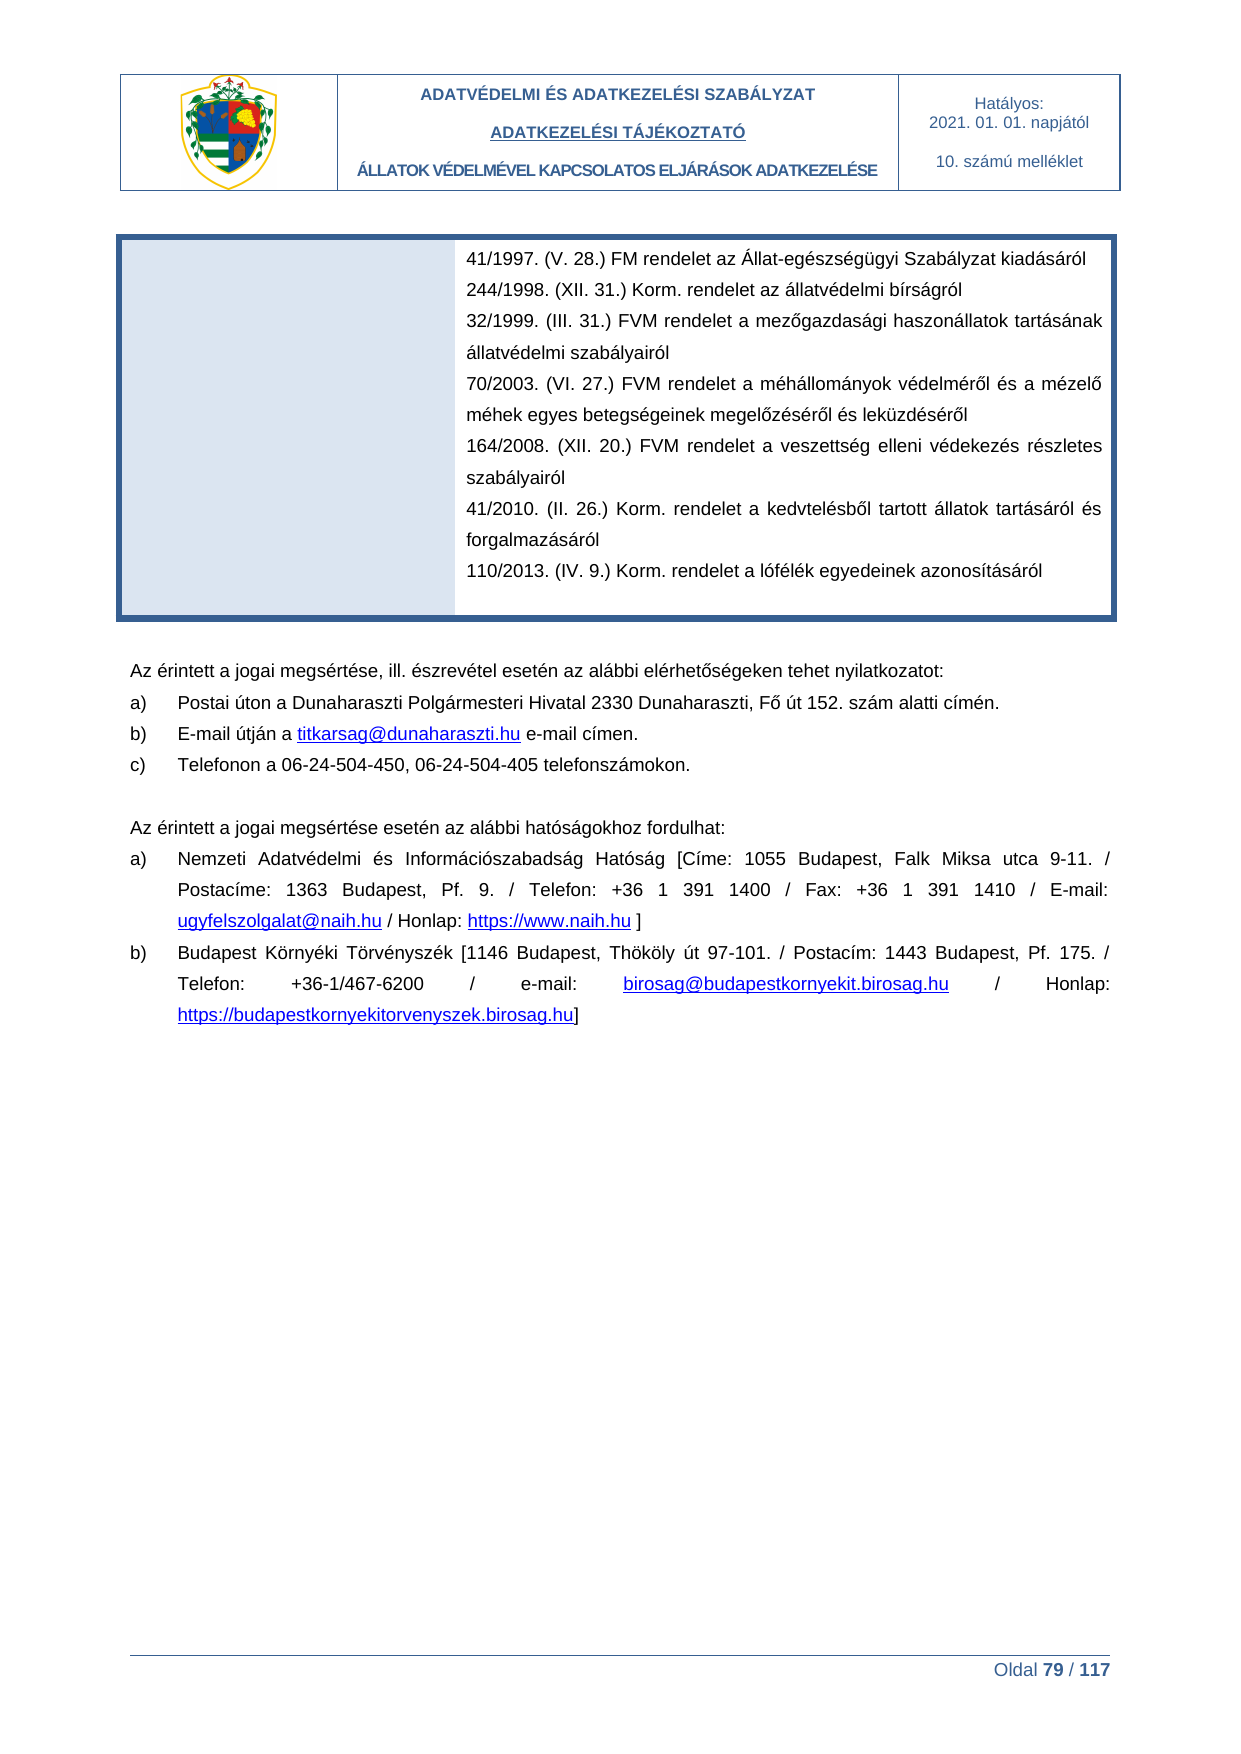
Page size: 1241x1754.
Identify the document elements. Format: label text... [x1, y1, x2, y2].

text b) Budapest Környéki Törvényszék [1146 Budapest, Thököly út 97-101. / Postacím: 1443 Budapest, Pf. 175. / Telefon: +36-1/467-6200 / e-mail: birosag@budapestkornyekit.birosag.hu / Honlap: https://budapestkornyekitorvenyszek.birosag.hu] [130, 934, 1110, 1028]
text a) Nemzeti Adatvédelmi és Információszabadság Hatóság [Címe: 1055 Budapest, Falk Miksa utca 9-11. / Postacíme: 1363 Budapest, Pf. 9. / Telefon: +36 1 391 1400 / Fax: +36 1 391 1410 / E-mail: ugyfelszolgalat@naih.hu / Honlap: https://www.naih.hu ] [130, 840, 1110, 934]
text c) Telefonon a 06-24-504-450, 06-24-504-405 telefonszámokon. [130, 747, 1110, 778]
text Az érintett a jogai megsértése esetén az alábbi hatóságokhoz fordulhat: [130, 809, 1110, 840]
text Az érintett a jogai megsértése, ill. észrevétel esetén az alábbi elérhetőségeken tehet nyilatkozatot: [130, 653, 1110, 684]
table_header [122, 240, 455, 615]
text a) Postai úton a Dunaharaszti Polgármesteri Hivatal 2330 Dunaharaszti, Fő út 152. szám alatti címén. [130, 684, 1110, 715]
picture [180, 75, 277, 190]
text b) E-mail útján a titkarsag@dunaharaszti.hu e-mail címen. [130, 715, 1110, 747]
table_header 41/1997. (V. 28.) FM rendelet az Állat-egészségügyi Szabályzat kiadásáról 244/1998. (XII. 31.) Korm. rendelet az állatvédelmi bírságról 32/1999. (III. 31.) FVM rendelet a mezőgazdasági haszonállatok tartásának állatvédelmi szabályairól 70/2003. (VI. 27.) FVM rendelet a méhállományok védelméről és a mézelő méhek egyes betegségeinek megelőzéséről és leküzdéséről 164/2008. (XII. 20.) FVM rendelet a veszettség elleni védekezés részletes szabályairól 41/2010. (II. 26.) Korm. rendelet a kedvtelésből tartott állatok tartásáról és forgalmazásáról 110/2013. (IV. 9.) Korm. rendelet a lófélék egyedeinek azonosításáról [455, 240, 1111, 615]
